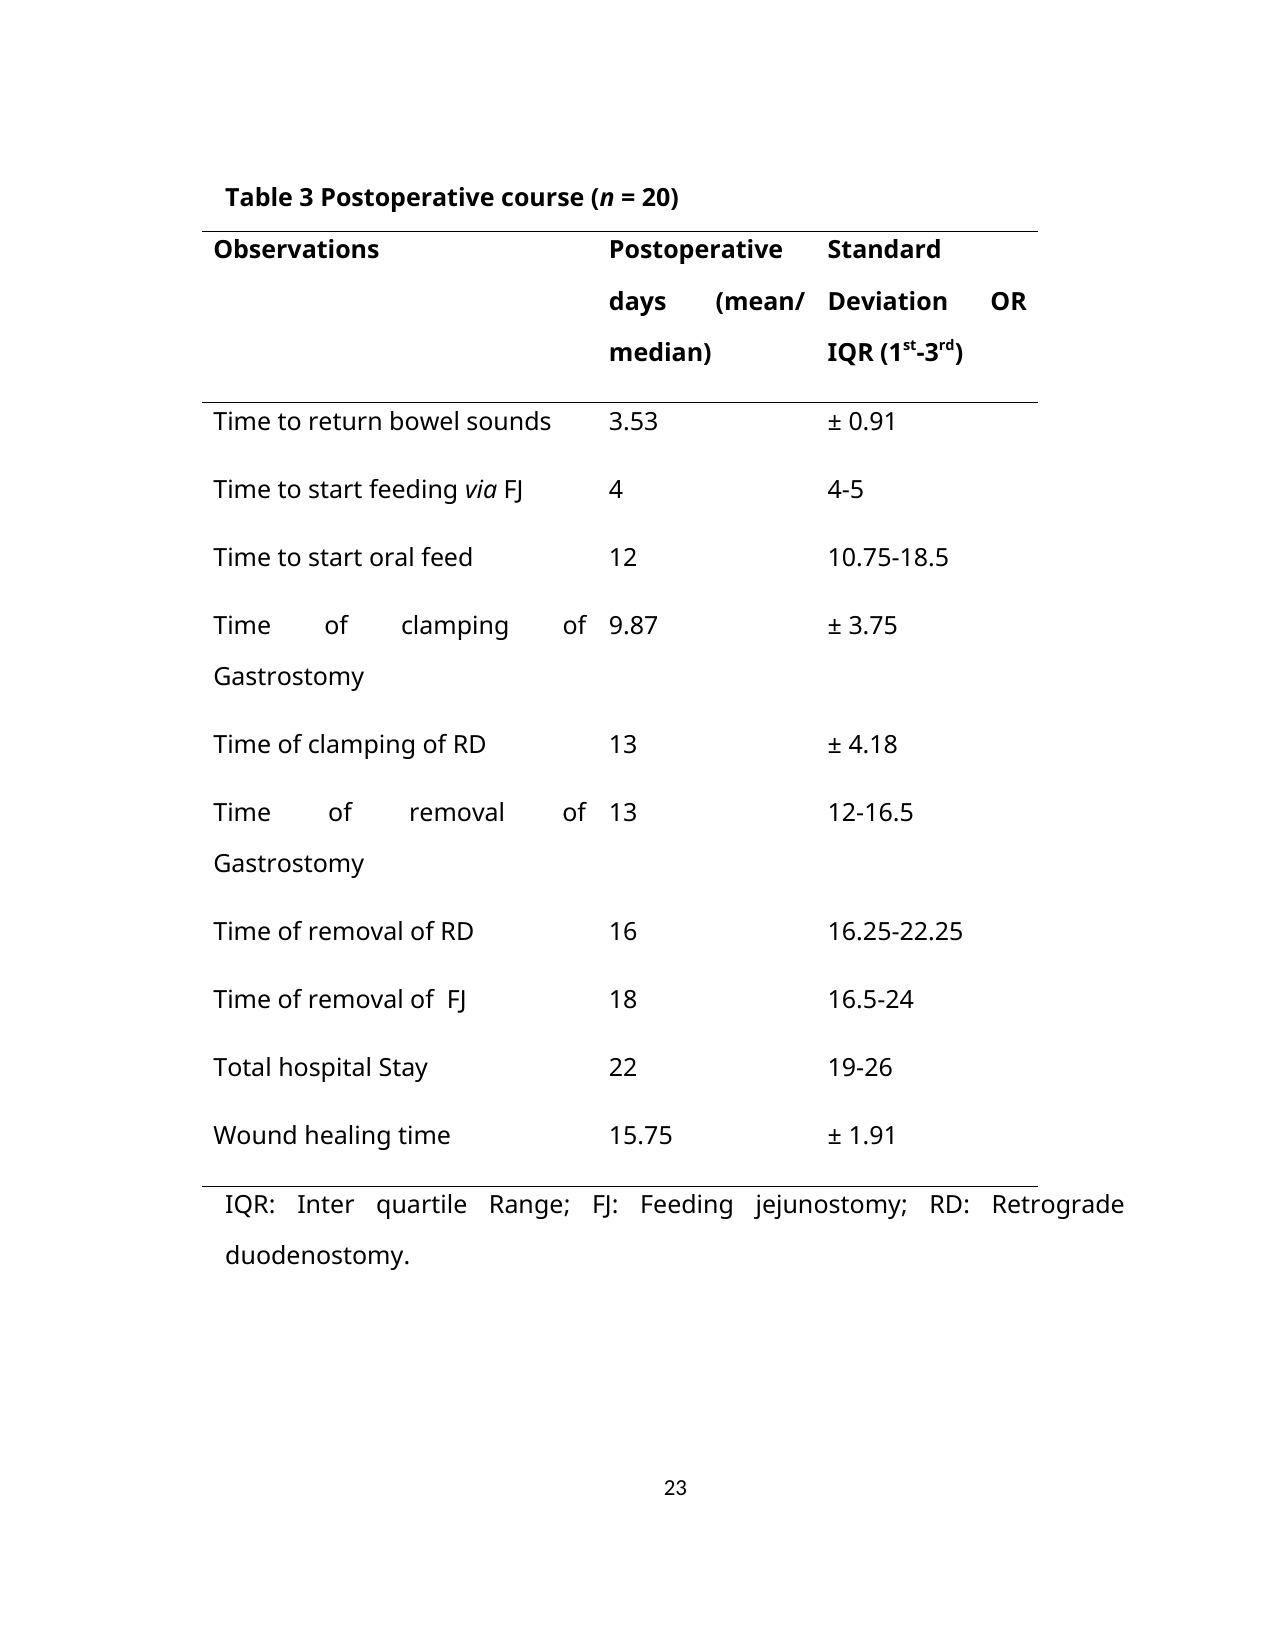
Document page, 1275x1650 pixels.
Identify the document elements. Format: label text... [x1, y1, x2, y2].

table_cell Time of clamping of RD [202, 726, 597, 794]
table_cell 15.75 [598, 1118, 816, 1186]
table_cell Time to return bowel sounds [202, 403, 597, 471]
table_header Postoperative days (mean/ median) [598, 232, 816, 402]
table_cell Time of removal of RD [202, 914, 597, 981]
table_cell ± 4.18 [816, 726, 1038, 794]
table_cell 4-5 [816, 471, 1038, 539]
table_cell 18 [598, 981, 816, 1049]
table_cell Total hospital Stay [202, 1050, 597, 1117]
table_cell 16 [598, 914, 816, 981]
table_cell Time of removal of Gastrostomy [202, 794, 597, 913]
table_cell Wound healing time [202, 1118, 597, 1186]
table_cell Time of removal of FJ [202, 981, 597, 1049]
table_cell 4 [598, 471, 816, 539]
table_cell 16.25-22.25 [816, 914, 1038, 981]
table_cell 10.75-18.5 [816, 539, 1038, 607]
table_cell 12-16.5 [816, 794, 1038, 913]
table_header Standard Deviation OR IQR (1st-3rd) [816, 232, 1038, 402]
table_cell 19-26 [816, 1050, 1038, 1117]
table_cell ± 0.91 [816, 403, 1038, 471]
table_cell 13 [598, 726, 816, 794]
table_cell 13 [598, 794, 816, 913]
text IQR: Inter quartile Range; FJ: Feeding jejunostomy; RD: Retrograde duodenostomy. [225, 1187, 1125, 1272]
table_cell ± 3.75 [816, 607, 1038, 726]
table_cell Time to start oral feed [202, 539, 597, 607]
table_cell Time to start feeding via FJ [202, 471, 597, 539]
table_cell Time of clamping of Gastrostomy [202, 607, 597, 726]
table_cell ± 1.91 [816, 1118, 1038, 1186]
table_cell 9.87 [598, 607, 816, 726]
table_cell 12 [598, 539, 816, 607]
table_cell 22 [598, 1050, 816, 1117]
table_header Observations [202, 232, 597, 402]
table_cell 3.53 [598, 403, 816, 471]
text Table 3 Postoperative course (n = 20) [225, 180, 1125, 214]
table_cell 16.5-24 [816, 981, 1038, 1049]
